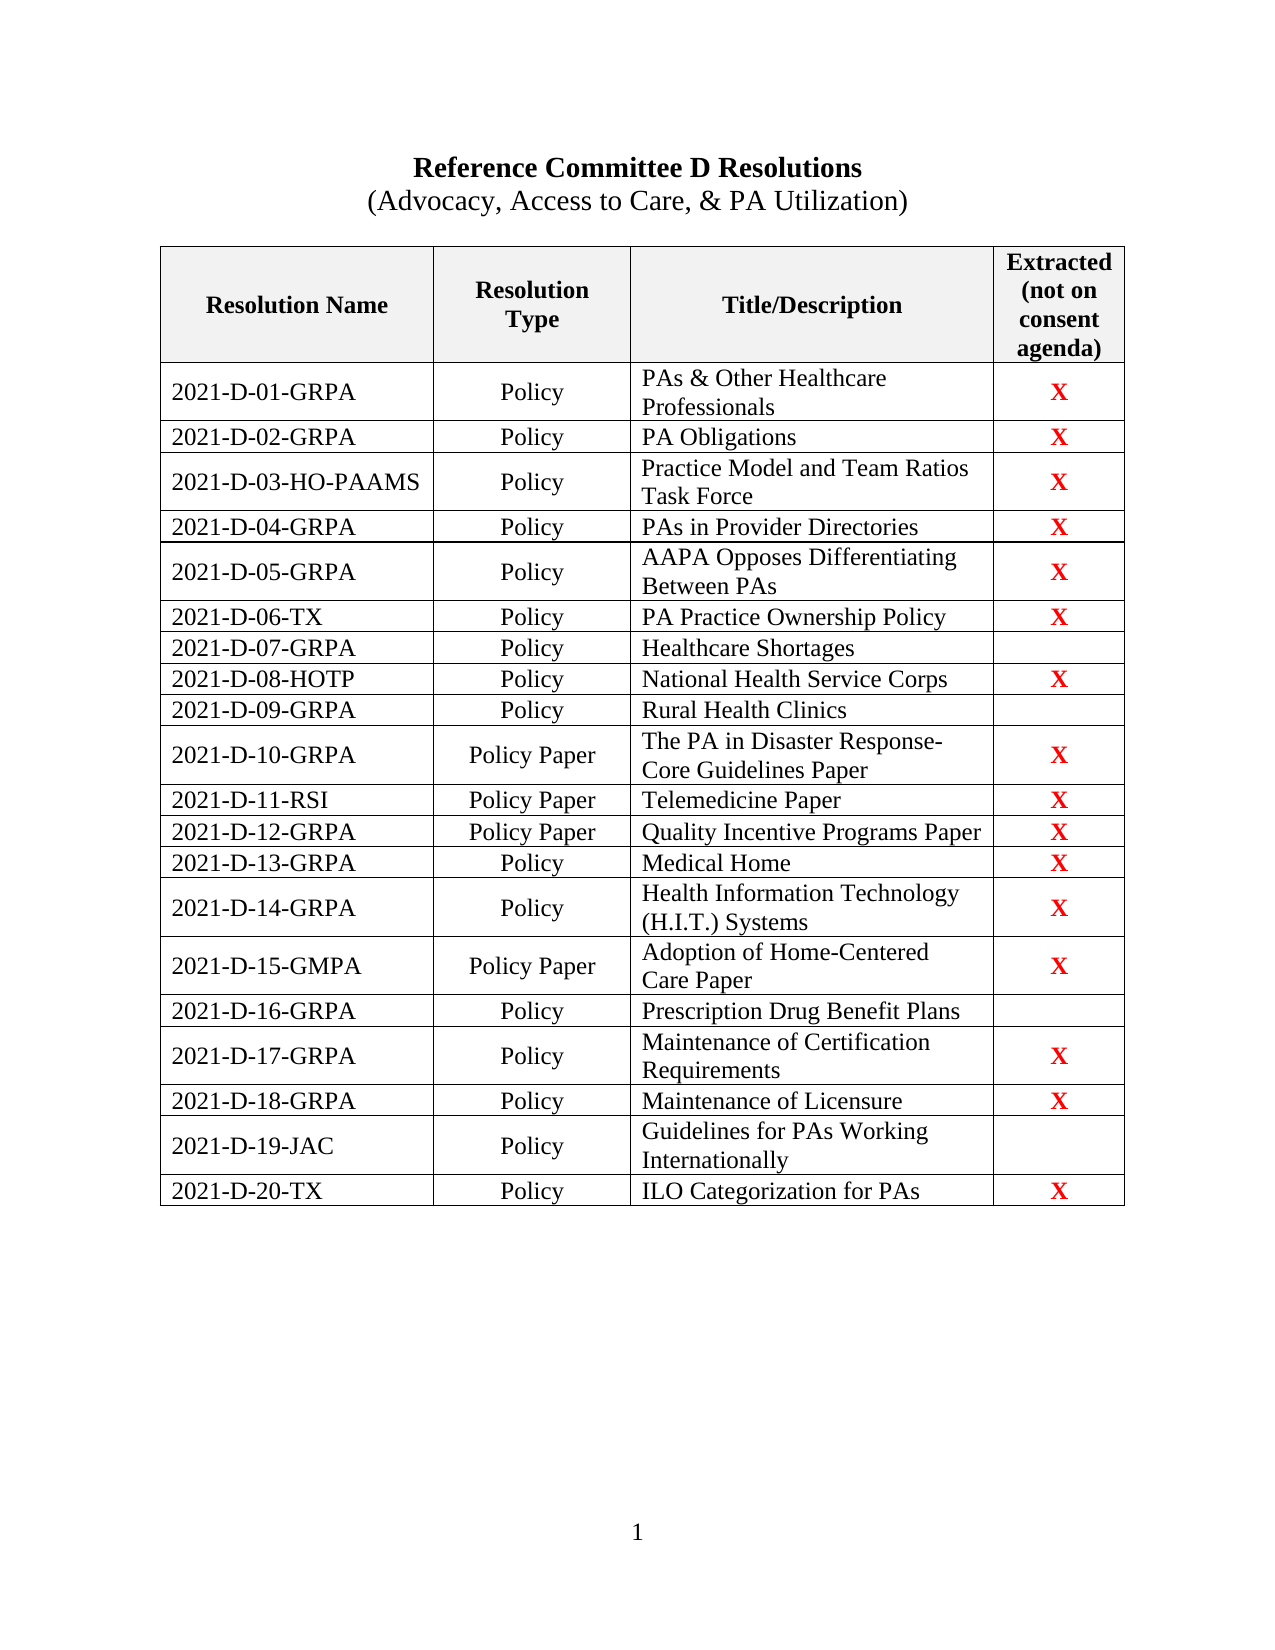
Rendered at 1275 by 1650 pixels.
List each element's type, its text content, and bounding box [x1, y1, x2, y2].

table_cell [994, 1116, 1124, 1174]
table_cell [994, 632, 1124, 662]
table_header Extracted (not on consent agenda) [994, 247, 1124, 362]
table_cell National Health Service Corps [631, 664, 993, 694]
table_cell 2021-D-17-GRPA [161, 1027, 433, 1084]
table_cell PA Obligations [631, 421, 993, 452]
table_cell Policy [434, 1116, 630, 1174]
table_cell X [994, 847, 1124, 877]
table_cell Quality Incentive Programs Paper [631, 816, 993, 846]
table_cell Policy [434, 601, 630, 631]
table_cell 2021-D-14-GRPA [161, 878, 433, 936]
table_cell X [994, 453, 1124, 510]
table_cell Telemedicine Paper [631, 785, 993, 815]
table_cell Health Information Technology (H.I.T.) Systems [631, 878, 993, 936]
table_cell Policy [434, 511, 630, 541]
table_cell 2021-D-04-GRPA [161, 511, 433, 541]
table_cell Guidelines for PAs Working Internationally [631, 1116, 993, 1174]
table_cell PA Practice Ownership Policy [631, 601, 993, 631]
table_cell Policy [434, 1085, 630, 1115]
table_cell X [994, 421, 1124, 452]
table_cell 2021-D-08-HOTP [161, 664, 433, 694]
table_cell X [994, 1175, 1124, 1205]
table_cell Policy [434, 421, 630, 452]
text Reference Committee D Resolutions [150, 150, 1125, 183]
table_cell Prescription Drug Benefit Plans [631, 995, 993, 1026]
table_cell 2021-D-15-GMPA [161, 937, 433, 994]
table_cell Policy [434, 995, 630, 1026]
table_cell PAs in Provider Directories [631, 511, 993, 541]
table_cell 2021-D-01-GRPA [161, 363, 433, 420]
table_cell [994, 995, 1124, 1026]
table_cell 2021-D-13-GRPA [161, 847, 433, 877]
table_cell Policy [434, 695, 630, 725]
table_cell 2021-D-11-RSI [161, 785, 433, 815]
table_cell Policy [434, 847, 630, 877]
table_cell Policy [434, 543, 630, 600]
table_cell 2021-D-06-TX [161, 601, 433, 631]
table_header Resolution Name [161, 247, 433, 362]
table_cell X [994, 1027, 1124, 1084]
table_cell X [994, 1085, 1124, 1115]
table_cell Policy Paper [434, 726, 630, 783]
table_cell Medical Home [631, 847, 993, 877]
table_cell 2021-D-10-GRPA [161, 726, 433, 783]
table_cell 2021-D-05-GRPA [161, 543, 433, 600]
table_cell Maintenance of Licensure [631, 1085, 993, 1115]
table_cell 2021-D-16-GRPA [161, 995, 433, 1026]
table_cell X [994, 664, 1124, 694]
table_cell X [994, 785, 1124, 815]
table_cell ILO Categorization for PAs [631, 1175, 993, 1205]
table_cell X [994, 543, 1124, 600]
table_cell X [994, 363, 1124, 420]
table_cell Healthcare Shortages [631, 632, 993, 662]
table_cell Policy Paper [434, 937, 630, 994]
table_header Title/Description [631, 247, 993, 362]
table_cell X [994, 937, 1124, 994]
table_cell AAPA Opposes Differentiating Between PAs [631, 543, 993, 600]
table_cell Policy [434, 878, 630, 936]
table_cell 2021-D-20-TX [161, 1175, 433, 1205]
table_cell X [994, 601, 1124, 631]
table_cell Policy [434, 1027, 630, 1084]
table_cell 2021-D-02-GRPA [161, 421, 433, 452]
table_cell Policy Paper [434, 785, 630, 815]
table_cell The PA in Disaster Response-Core Guidelines Paper [631, 726, 993, 783]
table_cell 2021-D-07-GRPA [161, 632, 433, 662]
table_cell 2021-D-12-GRPA [161, 816, 433, 846]
table_cell 2021-D-18-GRPA [161, 1085, 433, 1115]
table_cell Policy Paper [434, 816, 630, 846]
table_cell Maintenance of Certification Requirements [631, 1027, 993, 1084]
table_cell 2021-D-03-HO-PAAMS [161, 453, 433, 510]
table_cell X [994, 878, 1124, 936]
table_cell Policy [434, 632, 630, 662]
table_cell PAs & Other Healthcare Professionals [631, 363, 993, 420]
table_cell Rural Health Clinics [631, 695, 993, 725]
table_cell X [994, 726, 1124, 783]
table_cell Practice Model and Team Ratios Task Force [631, 453, 993, 510]
table_cell Policy [434, 664, 630, 694]
table_cell Policy [434, 363, 630, 420]
table_cell Policy [434, 453, 630, 510]
table_cell [994, 695, 1124, 725]
table_cell Policy [434, 1175, 630, 1205]
table_header Resolution Type [434, 247, 630, 362]
table_cell Adoption of Home-Centered Care Paper [631, 937, 993, 994]
table_cell X [994, 816, 1124, 846]
table_cell X [994, 511, 1124, 541]
text (Advocacy, Access to Care, & PA Utilization) [150, 183, 1125, 217]
table_cell 2021-D-19-JAC [161, 1116, 433, 1174]
table_cell 2021-D-09-GRPA [161, 695, 433, 725]
